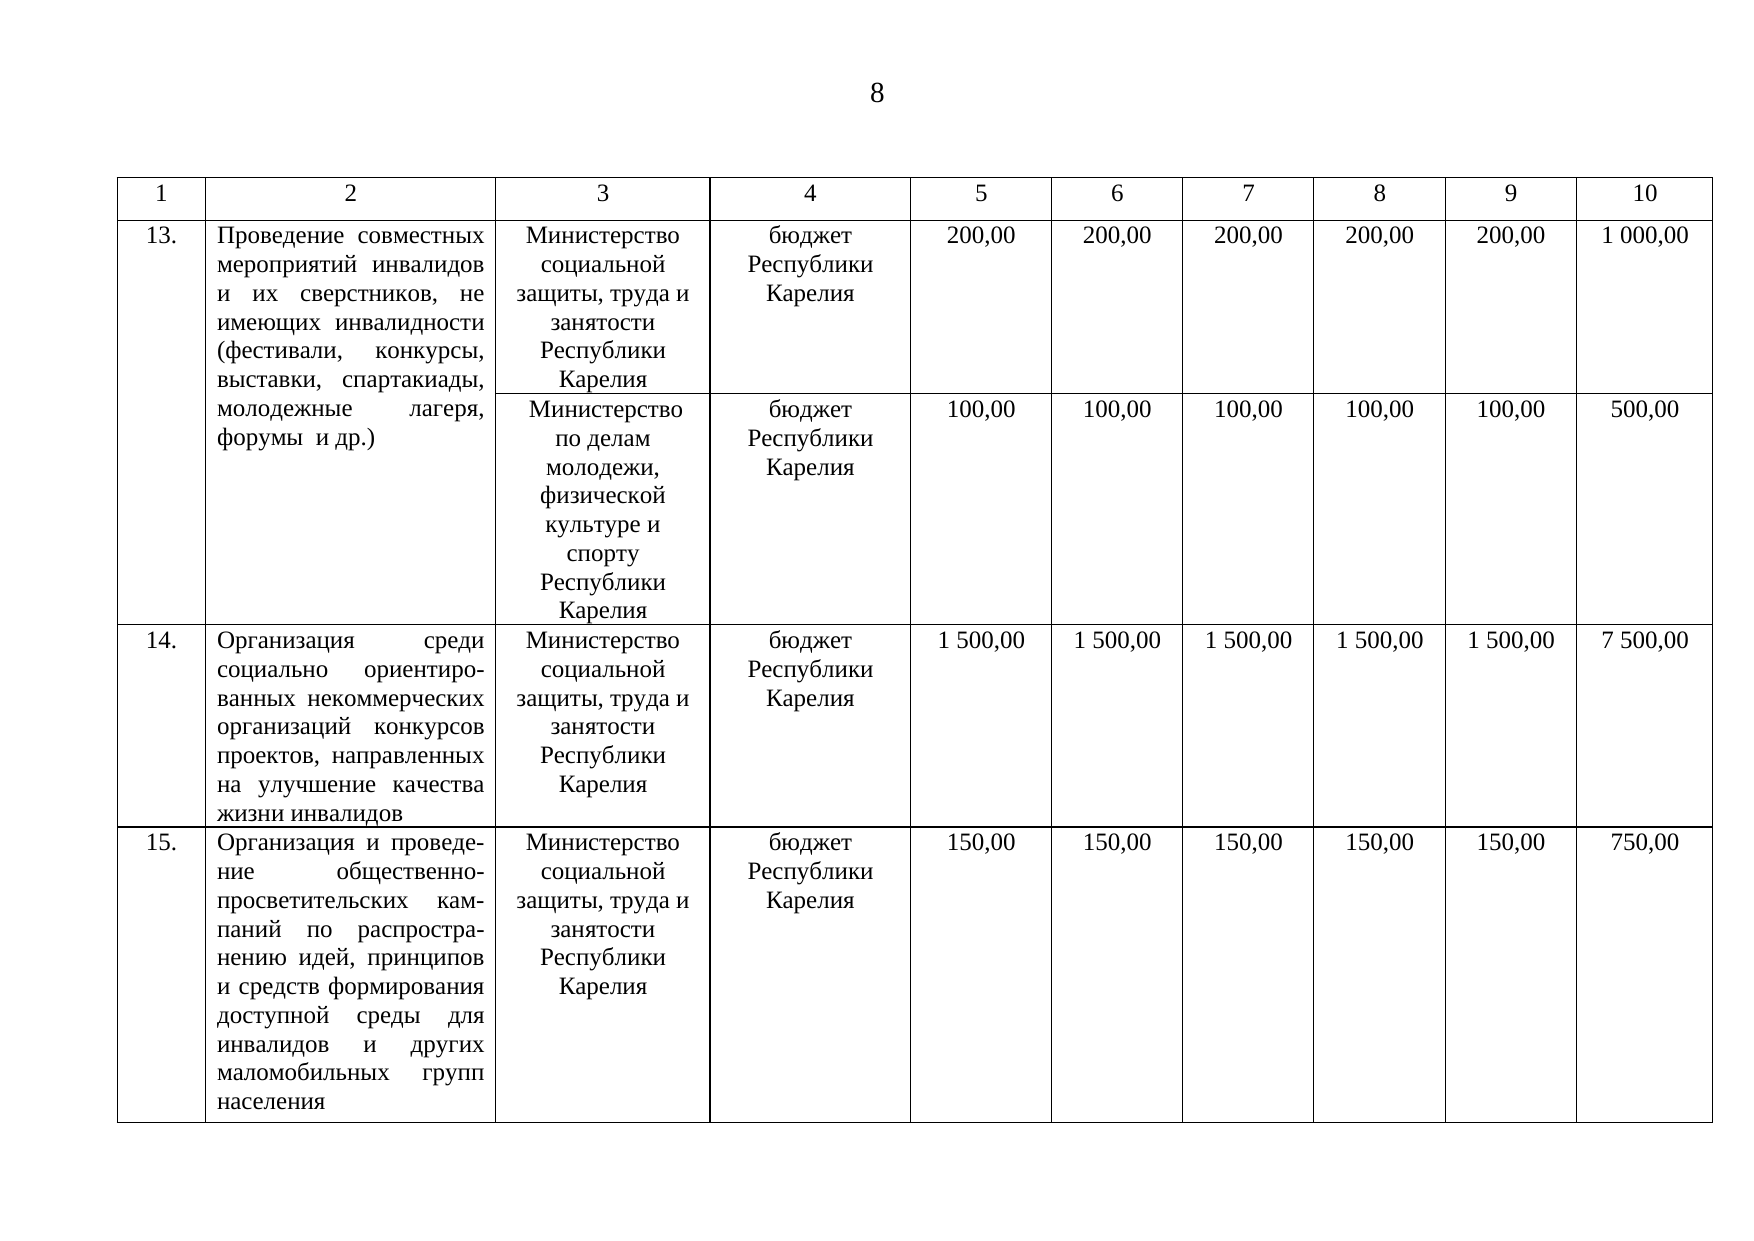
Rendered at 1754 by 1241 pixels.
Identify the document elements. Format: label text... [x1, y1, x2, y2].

table_cell Организация и проведе-ние общественно-просветительских кам-паний по распростра-нению идей, принципов и средств формирования доступной среды для инвалидов и других маломобильных групп населения [206, 828, 495, 1122]
table_cell Организация среди социально ориентиро-ванных некоммерческих организаций конкурсов проектов, направленных на улучшение качества жизни инвалидов [206, 625, 495, 826]
table_cell Министерство по делам молодежи, физической культуре и спорту Республики Карелия [496, 394, 709, 624]
table_cell 150,00 [1446, 828, 1576, 1122]
table_cell 1 500,00 [1183, 625, 1313, 826]
table_cell Министерство социальной защиты, труда и занятости Республики Карелия [496, 828, 709, 1122]
table_cell 1 500,00 [1446, 625, 1576, 826]
table_header 8 [1314, 178, 1445, 219]
table_cell 150,00 [1052, 828, 1182, 1122]
table_cell 100,00 [1446, 394, 1576, 624]
table_cell 200,00 [1052, 221, 1182, 393]
table_cell 100,00 [1052, 394, 1182, 624]
table_header 2 [206, 178, 495, 219]
table_cell бюджет Республики Карелия [711, 394, 910, 624]
table_cell 750,00 [1577, 828, 1712, 1122]
table_cell 200,00 [1183, 221, 1313, 393]
table_header 7 [1183, 178, 1313, 219]
table_cell 13. [118, 221, 205, 624]
table_cell 7 500,00 [1577, 625, 1712, 826]
table_header 5 [911, 178, 1051, 219]
table_cell 200,00 [1314, 221, 1445, 393]
table_cell 100,00 [1314, 394, 1445, 624]
table_cell бюджет Республики Карелия [711, 625, 910, 826]
table_header 9 [1446, 178, 1576, 219]
table_cell бюджет Республики Карелия [711, 221, 910, 393]
table_cell 500,00 [1577, 394, 1712, 624]
table_cell 150,00 [1314, 828, 1445, 1122]
table_cell Министерство социальной защиты, труда и занятости Республики Карелия [496, 221, 709, 393]
table_cell 1 500,00 [911, 625, 1051, 826]
table_cell 15. [118, 828, 205, 1122]
table_cell 200,00 [911, 221, 1051, 393]
table_cell 1 500,00 [1052, 625, 1182, 826]
table_header 3 [496, 178, 709, 219]
table_cell 1 000,00 [1577, 221, 1712, 393]
table_header 4 [711, 178, 910, 219]
table_header 10 [1577, 178, 1712, 219]
table_cell бюджет Республики Карелия [711, 828, 910, 1122]
table_header 6 [1052, 178, 1182, 219]
table_cell Проведение совместных мероприятий инвалидов и их сверстников, не имеющих инвалидности (фестивали, конкурсы, выставки, спартакиады, молодежные лагеря, форумы и др.) [206, 221, 495, 624]
table_cell 150,00 [911, 828, 1051, 1122]
table_cell Министерство социальной защиты, труда и занятости Республики Карелия [496, 625, 709, 826]
table_cell 100,00 [911, 394, 1051, 624]
table_header 1 [118, 178, 205, 219]
table_cell 100,00 [1183, 394, 1313, 624]
table_cell 1 500,00 [1314, 625, 1445, 826]
table_cell 200,00 [1446, 221, 1576, 393]
table_cell 150,00 [1183, 828, 1313, 1122]
table_cell 14. [118, 625, 205, 826]
